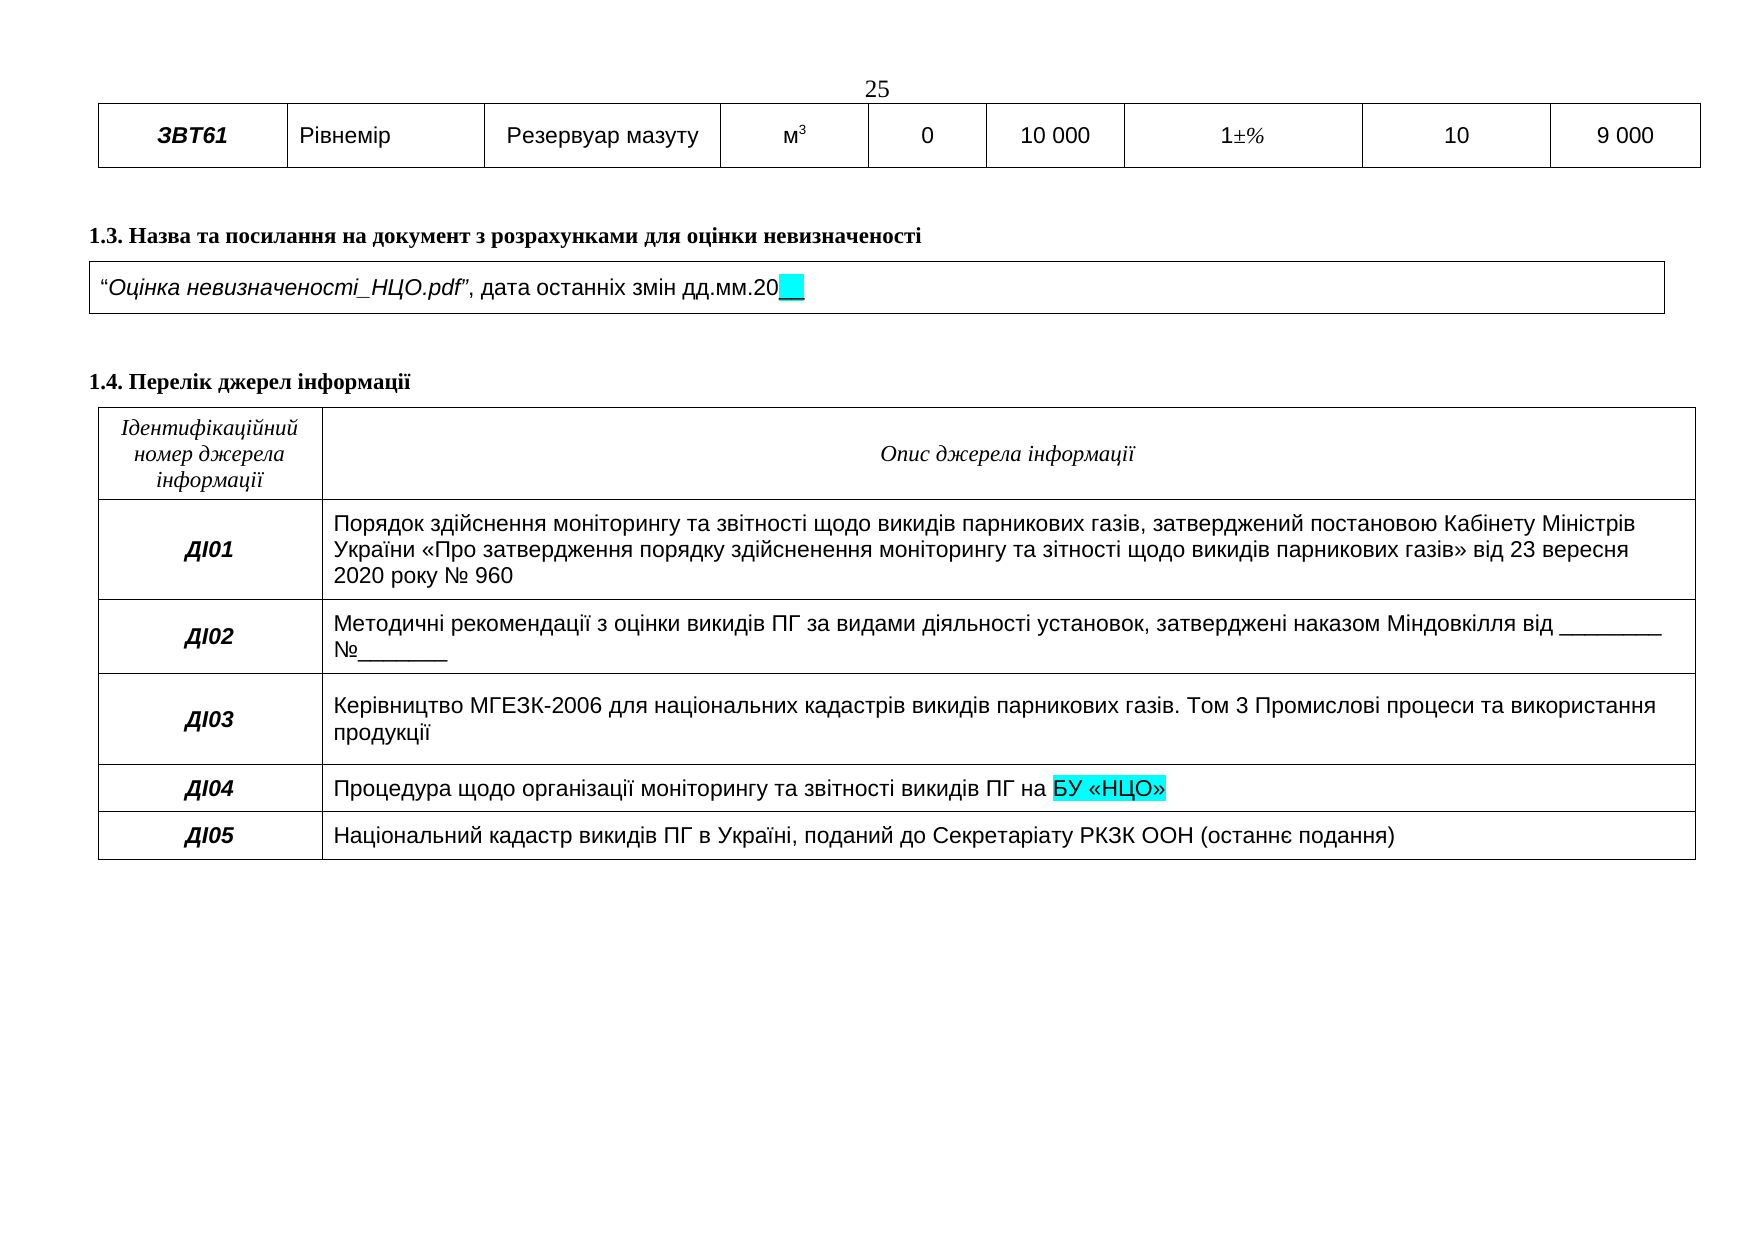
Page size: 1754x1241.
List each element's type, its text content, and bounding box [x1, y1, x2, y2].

table_cell ДІ04 [99, 765, 322, 811]
table_cell Керівництво МГЕЗК-2006 для національних кадастрів викидів парникових газів. Том 3 Промислові процеси та використання продукції [323, 674, 1695, 763]
table_cell 10 000 [987, 104, 1124, 167]
table_cell Резервуар мазуту [485, 104, 720, 167]
table_cell 10 [1363, 104, 1550, 167]
table_cell ДІ02 [99, 600, 322, 673]
table_header “Оцінка невизначеності_НЦО.pdf”, дата останніх змін дд.мм.20__ [90, 262, 1664, 313]
subtitle 1.4. Перелік джерел інформації [89, 368, 1665, 394]
table_cell ДІ01 [99, 500, 322, 599]
table_cell 1±% [1125, 104, 1362, 167]
table_cell Методичні рекомендації з оцінки викидів ПГ за видами діяльності установок, затверджені наказом Міндовкілля від ________ №_______ [323, 600, 1695, 673]
table_cell Процедура щодо організації моніторингу та звітності викидів ПГ на БУ «НЦО» [323, 765, 1695, 811]
table_cell 0 [869, 104, 986, 167]
table_cell ЗВТ61 [99, 104, 287, 167]
table_cell Порядок здійснення моніторингу та звітності щодо викидів парникових газів, затверджений постановою Кабінету Міністрів України «Про затвердження порядку здійсненення моніторингу та зітності щодо викидів парникових газів» від 23 вересня 2020 року № 960 [323, 500, 1695, 599]
table_cell 9 000 [1551, 104, 1700, 167]
table_header Опис джерела інформації [323, 408, 1695, 499]
table_header Ідентифікаційний номер джерела інформації [99, 408, 322, 499]
table_cell м3 [721, 104, 868, 167]
table_cell Національний кадастр викидів ПГ в Україні, поданий до Секретаріату РКЗК ООН (останнє подання) [323, 812, 1695, 859]
table_cell ДІ03 [99, 674, 322, 763]
subtitle 1.3. Назва та посилання на документ з розрахунками для оцінки невизначеності [89, 222, 1665, 248]
table_cell Рівнемір [288, 104, 484, 167]
table_cell ДІ05 [99, 812, 322, 859]
